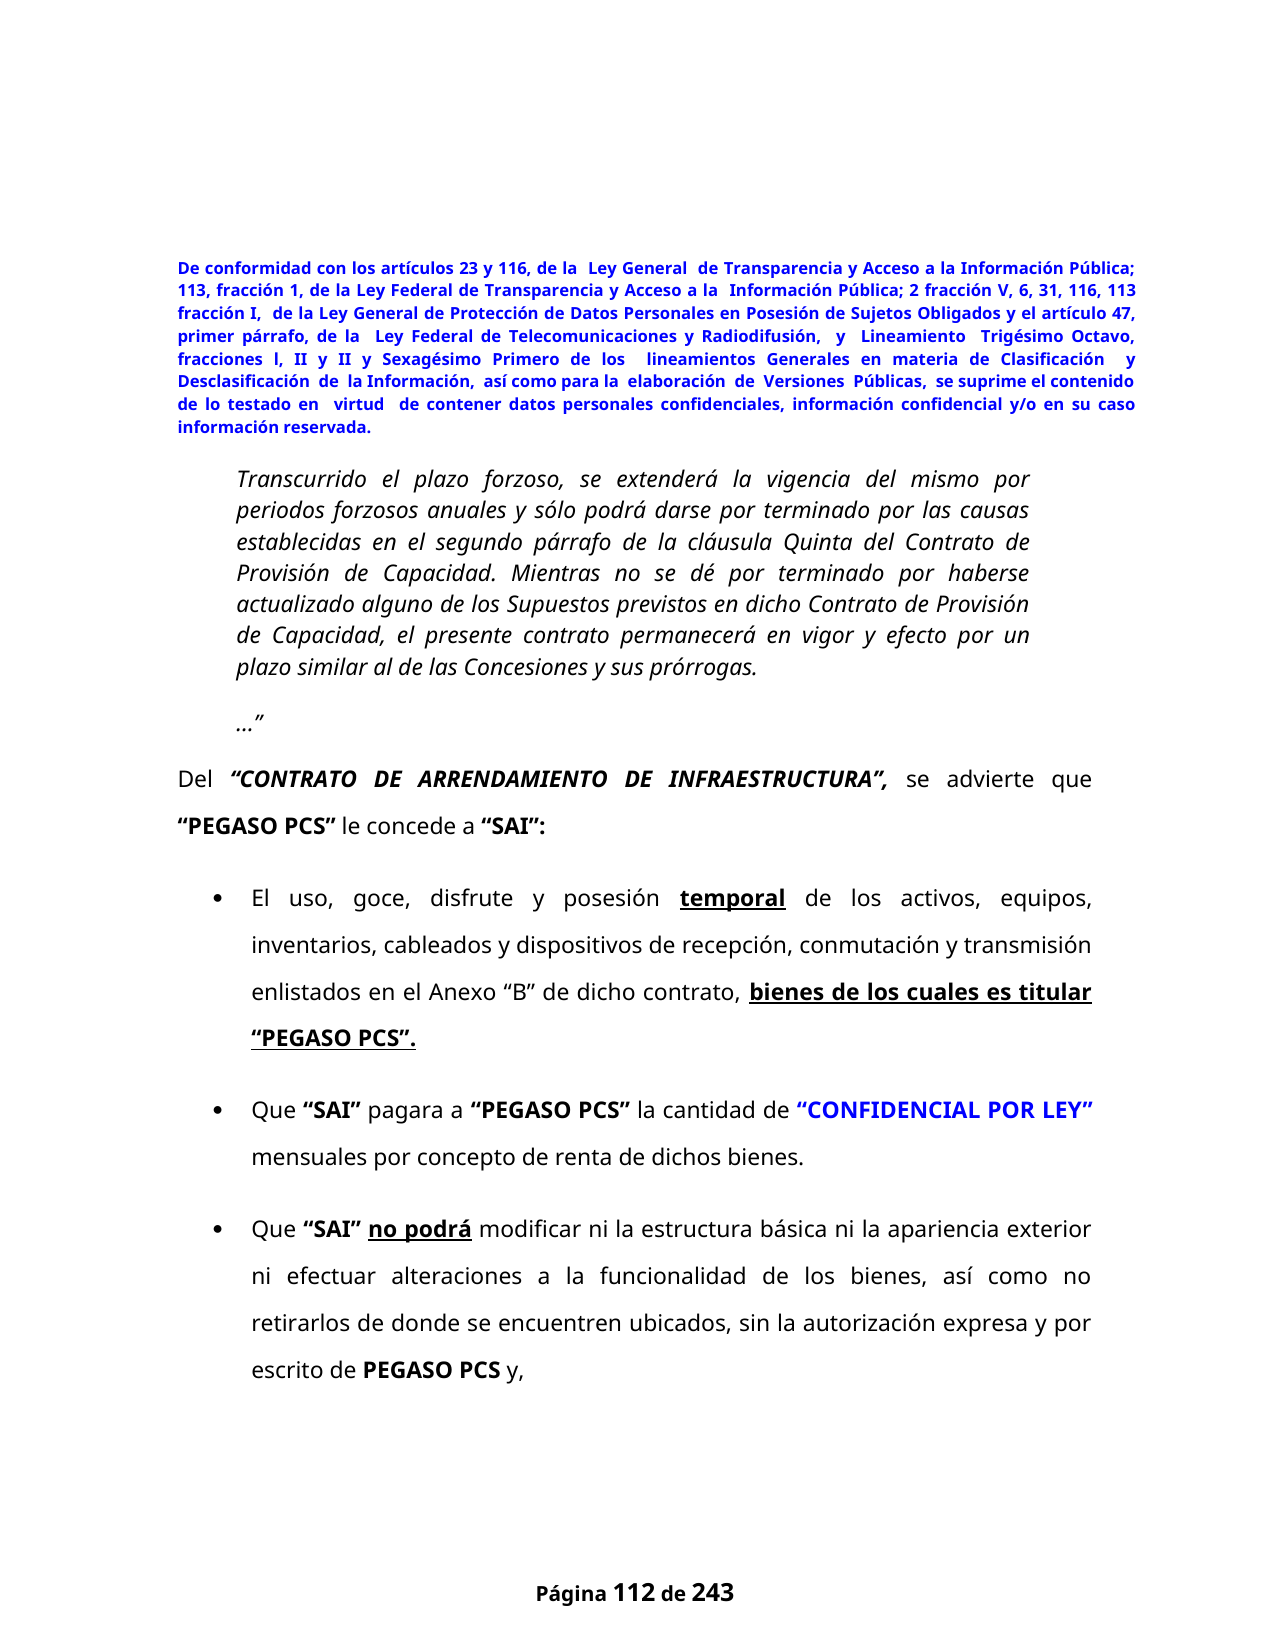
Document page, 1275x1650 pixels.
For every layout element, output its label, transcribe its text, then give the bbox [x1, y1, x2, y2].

text …” [236, 707, 1033, 738]
text Transcurrido el plazo forzoso, se extenderá la vigencia del mismo por periodos forzosos anuales y sólo podrá darse por terminado por las causas establecidas en el segundo párrafo de la cláusula Quinta del Contrato de Provisión de Capacidad. Mientras no se dé por terminado por haberse actualizado alguno de los Supuestos previstos en dicho Contrato de Provisión de Capacidad, el presente contrato permanecerá en vigor y efecto por un plazo similar al de las Concesiones y sus prórrogas. [236, 463, 1033, 682]
list Que “SAI” no podrá modificar ni la estructura básica ni la apariencia exterior ni efectuar alteraciones a la funcionalidad de los bienes, así como no retirarlos de donde se encuentren ubicados, sin la autorización expresa y por escrito de PEGASO PCS y, [213, 1213, 1092, 1385]
list Que “SAI” pagara a “PEGASO PCS” la cantidad de “CONFIDENCIAL POR LEY” mensuales por concepto de renta de dichos bienes. [213, 1094, 1092, 1172]
text De conformidad con los artículos 23 y 116, de la Ley General de Transparencia y Acceso a la Información Pública; 113, fracción 1, de la Ley Federal de Transparencia y Acceso a la Información Pública; 2 fracción V, 6, 31, 116, 113 fracción I, de la Ley General de Protección de Datos Personales en Posesión de Sujetos Obligados y el artículo 47, primer párrafo, de la Ley Federal de Telecomunicaciones y Radiodifusión, y Lineamiento Trigésimo Octavo, fracciones l, II y II y Sexagésimo Primero de los lineamientos Generales en materia de Clasificación y Desclasificación de la Información, así como para la elaboración de Versiones Públicas, se suprime el contenido de lo testado en virtud de contener datos personales confidenciales, información confidencial y/o en su caso información reservada. [177, 233, 1137, 438]
text Del “CONTRATO DE ARRENDAMIENTO DE INFRAESTRUCTURA”, se advierte que “PEGASO PCS” le concede a “SAI”: [177, 763, 1092, 841]
list El uso, goce, disfrute y posesión temporal de los activos, equipos, inventarios, cableados y dispositivos de recepción, conmutación y transmisión enlistados en el Anexo “B” de dicho contrato, bienes de los cuales es titular “PEGASO PCS”. [213, 882, 1092, 1053]
